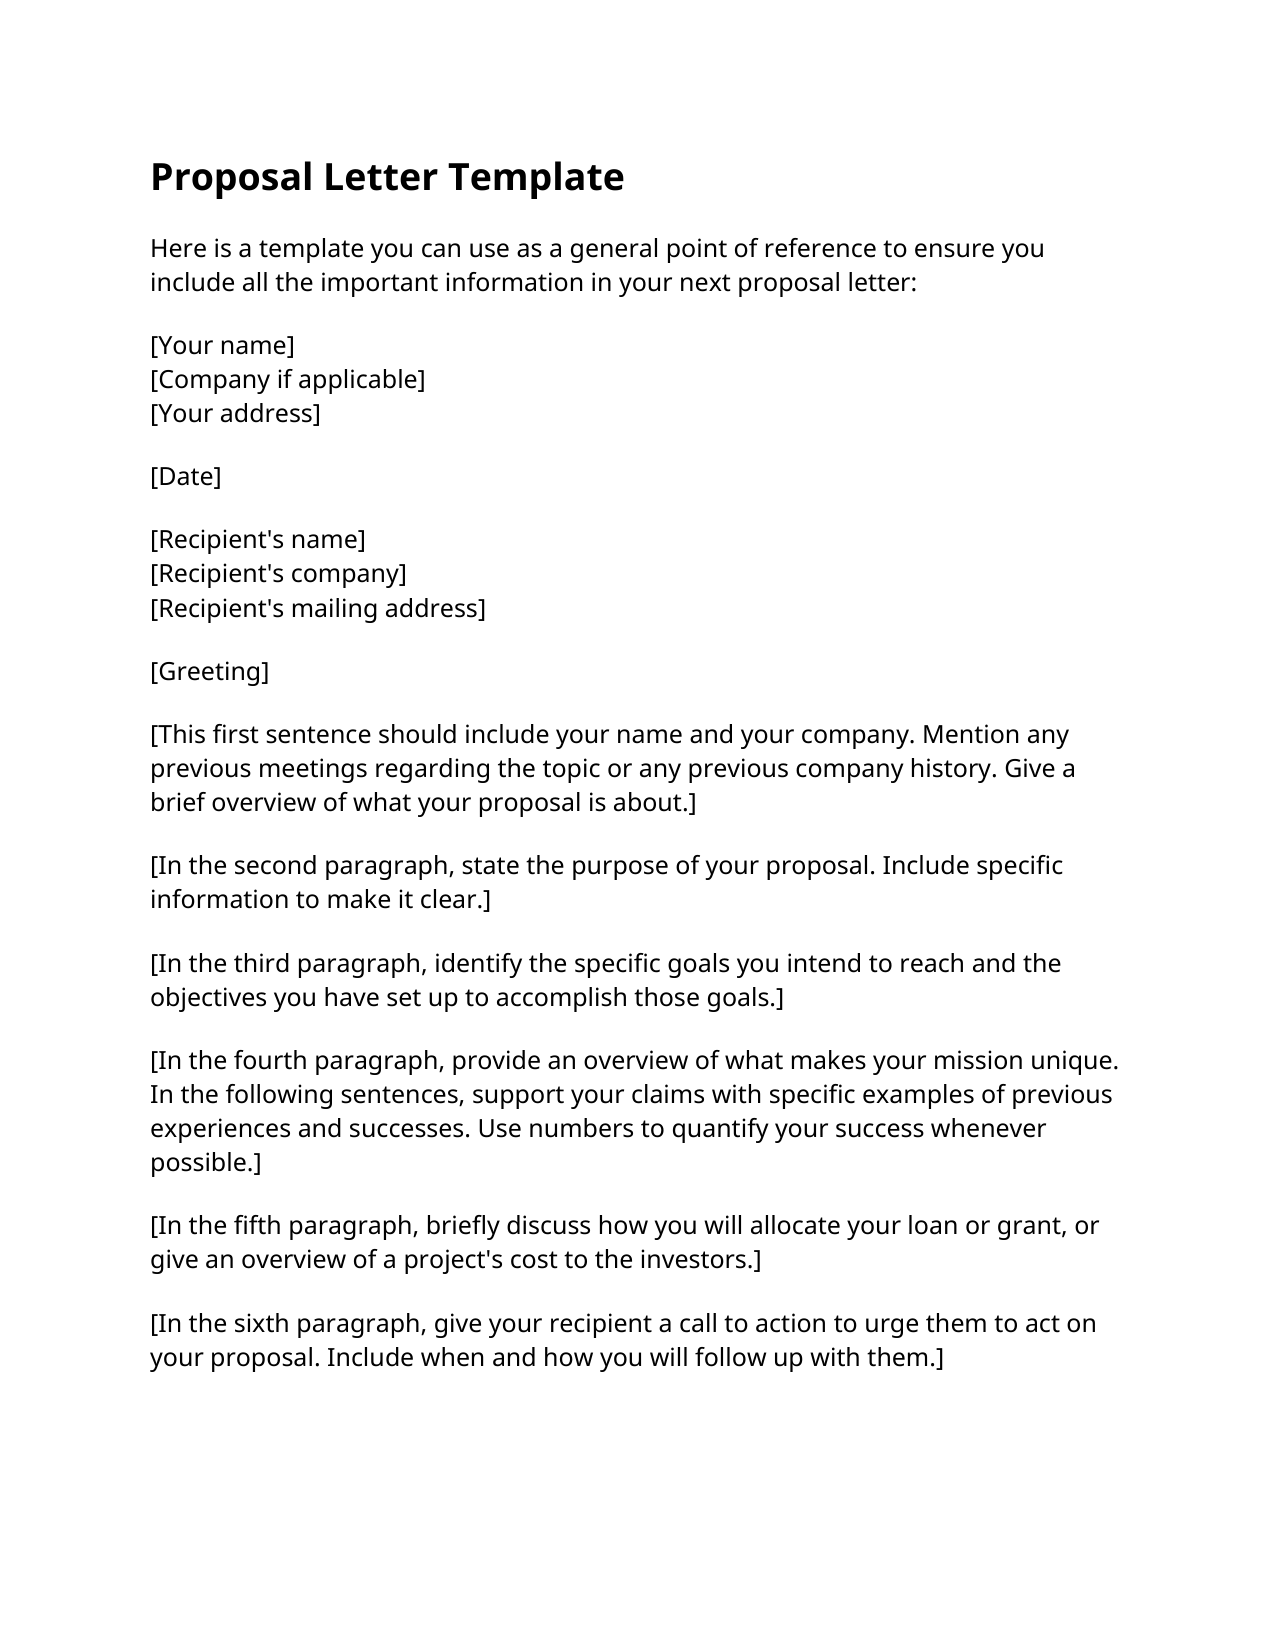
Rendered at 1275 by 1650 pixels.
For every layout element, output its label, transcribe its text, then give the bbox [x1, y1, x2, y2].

text [Recipient's name] [Recipient's company] [Recipient's mailing address] [150, 522, 1125, 624]
text [Greeting] [150, 653, 1125, 687]
text Here is a template you can use as a general point of reference to ensure you include all the important information in your next proposal letter: [150, 230, 1125, 298]
text [In the third paragraph, identify the specific goals you intend to reach and the objectives you have set up to accomplish those goals.] [150, 945, 1125, 1013]
text [In the second paragraph, state the purpose of your proposal. Include specific information to make it clear.] [150, 848, 1125, 916]
text [In the sixth paragraph, give your recipient a call to action to urge them to act on your proposal. Include when and how you will follow up with them.] [150, 1305, 1125, 1373]
text [In the fifth paragraph, briefly discuss how you will allocate your loan or grant, or give an overview of a project's cost to the investors.] [150, 1208, 1125, 1276]
text [This first sentence should include your name and your company. Mention any previous meetings regarding the topic or any previous company history. Give a brief overview of what your proposal is about.] [150, 717, 1125, 819]
text [Your name] [Company if applicable] [Your address] [150, 327, 1125, 430]
text [Date] [150, 459, 1125, 493]
text Proposal Letter Template [150, 150, 1125, 201]
text [In the fourth paragraph, provide an overview of what makes your mission unique. In the following sentences, support your claims with specific examples of previous experiences and successes. Use numbers to quantify your success whenever possible.] [150, 1043, 1125, 1179]
